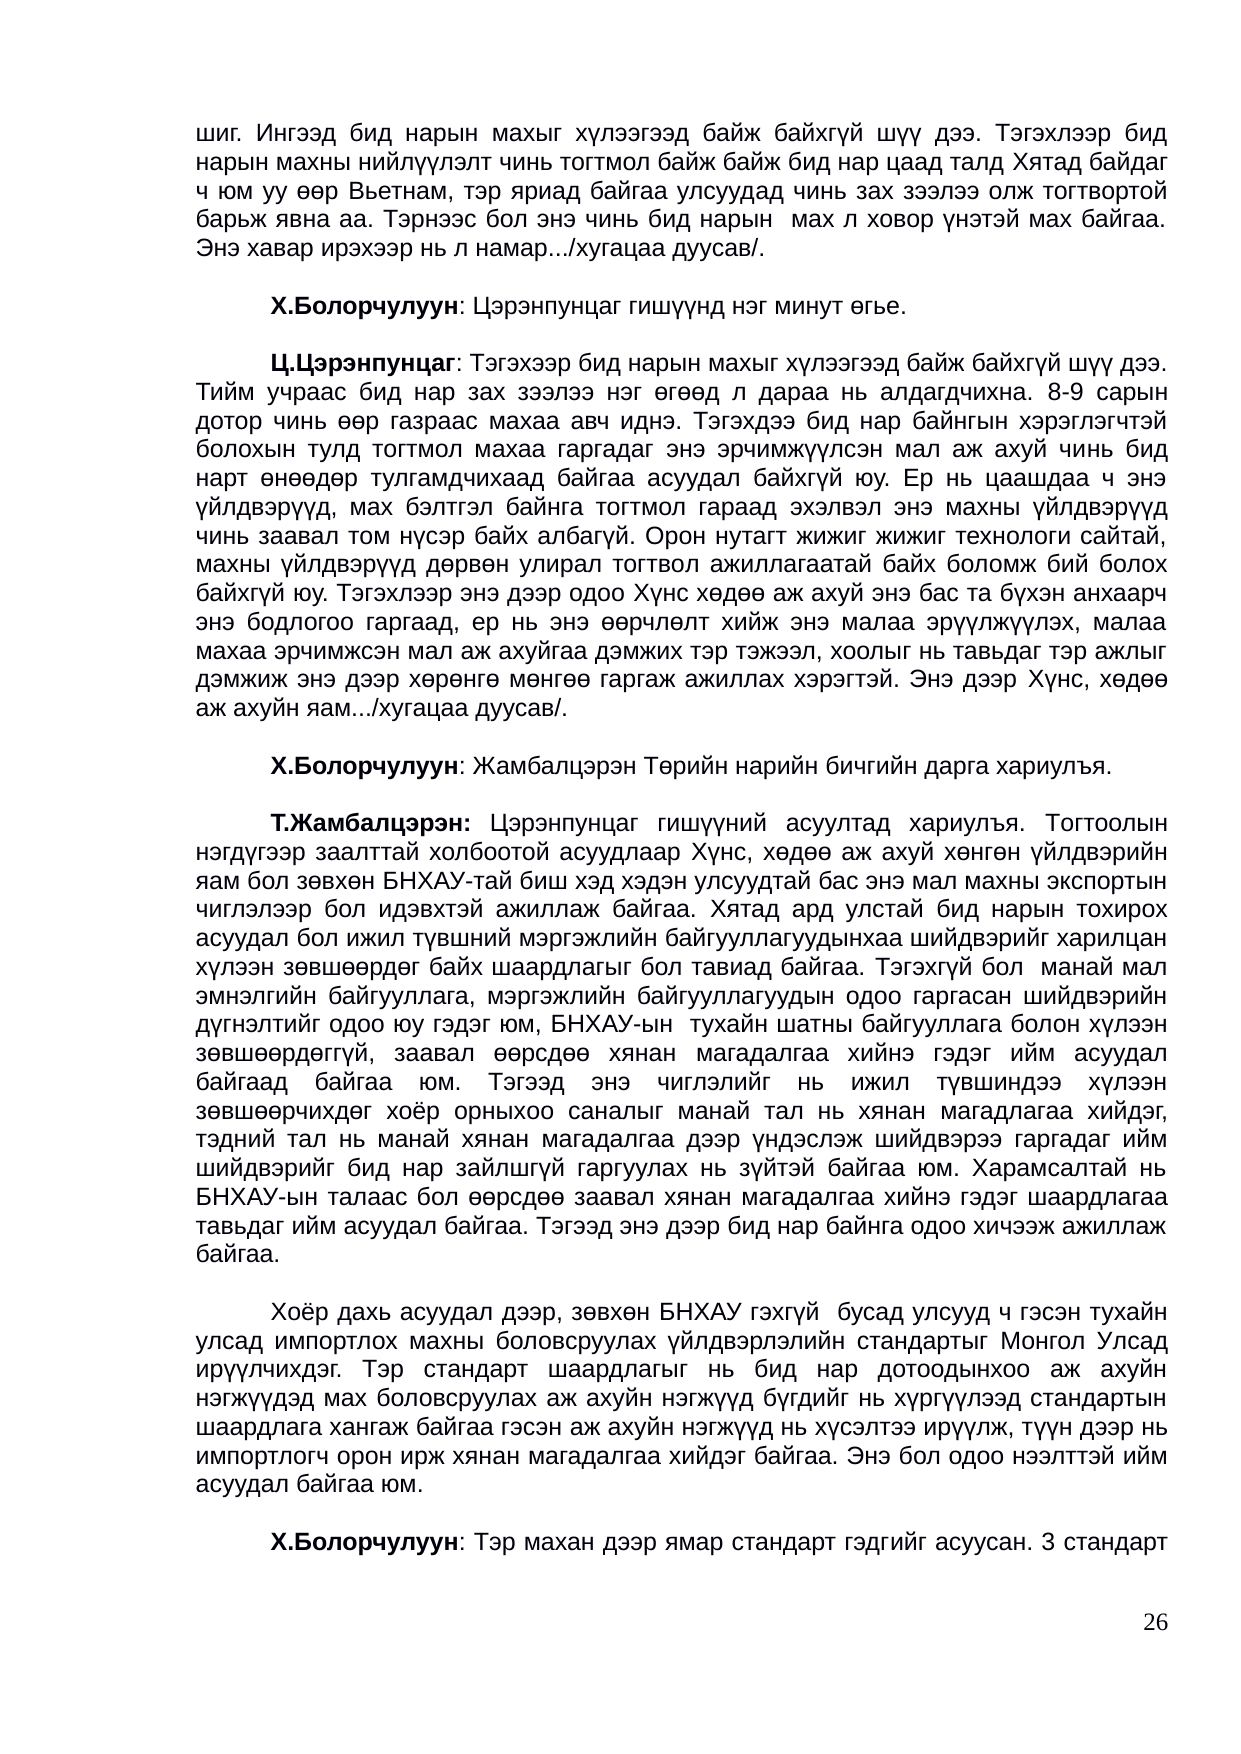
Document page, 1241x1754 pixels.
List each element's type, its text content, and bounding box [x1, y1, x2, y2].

text Х.Болорчулуун: Цэрэнпунцаг гишүүнд нэг минут өгье. [195, 291, 1168, 319]
text Х.Болорчулуун: Жамбалцэрэн Төрийн нарийн бичгийн дарга хариулъя. [195, 751, 1168, 779]
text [195, 1527, 1168, 1556]
text Т.Жамбалцэрэн: Цэрэнпунцаг гишүүний асуултад хариулъя. Тогтоолын нэгдүгээр заалттай холбоотой асуудлаар Хүнс, хөдөө аж ахуй хөнгөн үйлдвэрийн яам бол зөвхөн БНХАУ-тай биш хэд хэдэн улсуудтай бас энэ мал махны экспортын чиглэлээр бол идэвхтэй ажиллаж байгаа. Хятад ард улстай бид нарын тохирох асуудал бол ижил түвшний мэргэжлийн байгууллагуудынхаа шийдвэрийг харилцан хүлээн зөвшөөрдөг байх шаардлагыг бол тавиад байгаа. Тэгэхгүй бол манай мал эмнэлгийн байгууллага, мэргэжлийн байгууллагуудын одоо гаргасан шийдвэрийн дүгнэлтийг одоо юу гэдэг юм, БНХАУ-ын тухайн шатны байгууллага болон хүлээн зөвшөөрдөггүй, заавал өөрсдөө хянан магадалгаа хийнэ гэдэг ийм асуудал байгаад байгаа юм. Тэгээд энэ чиглэлийг нь ижил түвшиндээ хүлээн зөвшөөрчихдөг хоёр орныхоо саналыг манай тал нь хянан магадлагаа хийдэг, тэдний тал нь манай хянан магадалгаа дээр үндэслэж шийдвэрээ гаргадаг ийм шийдвэрийг бид нар зайлшгүй гаргуулах нь зүйтэй байгаа юм. Харамсалтай нь БНХАУ-ын талаас бол өөрсдөө заавал хянан магадалгаа хийнэ гэдэг шаардлагаа тавьдаг ийм асуудал байгаа. Тэгээд энэ дээр бид нар байнга одоо хичээж ажиллаж байгаа. [195, 808, 1168, 1268]
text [195, 118, 1168, 262]
text Ц.Цэрэнпунцаг: Тэгэхээр бид нарын махыг хүлээгээд байж байхгүй шүү дээ. Тийм учраас бид нар зах зээлээ нэг өгөөд л дараа нь алдагдчихна. 8-9 сарын дотор чинь өөр газраас махаа авч иднэ. Тэгэхдээ бид нар байнгын хэрэглэгчтэй болохын тулд тогтмол махаа гаргадаг энэ эрчимжүүлсэн мал аж ахуй чинь бид нарт өнөөдөр тулгамдчихаад байгаа асуудал байхгүй юу. Ер нь цаашдаа ч энэ үйлдвэрүүд, мах бэлтгэл байнга тогтмол гараад эхэлвэл энэ махны үйлдвэрүүд чинь заавал том нүсэр байх албагүй. Орон нутагт жижиг жижиг технологи сайтай, махны үйлдвэрүүд дөрвөн улирал тогтвол ажиллагаатай байх боломж бий болох байхгүй юу. Тэгэхлээр энэ дээр одоо Хүнс хөдөө аж ахуй энэ бас та бүхэн анхаарч энэ бодлогоо гаргаад, ер нь энэ өөрчлөлт хийж энэ малаа эрүүлжүүлэх, малаа махаа эрчимжсэн мал аж ахуйгаа дэмжих тэр тэжээл, хоолыг нь тавьдаг тэр ажлыг дэмжиж энэ дээр хөрөнгө мөнгөө гаргаж ажиллах хэрэгтэй. Энэ дээр Хүнс, хөдөө аж ахуйн яам.../хугацаа дуусав/. [195, 348, 1168, 722]
text Хоёр дахь асуудал дээр, зөвхөн БНХАУ гэхгүй бусад улсууд ч гэсэн тухайн улсад импортлох махны боловсруулах үйлдвэрлэлийн стандартыг Монгол Улсад ирүүлчихдэг. Тэр стандарт шаардлагыг нь бид нар дотоодынхоо аж ахуйн нэгжүүдэд мах боловсруулах аж ахуйн нэгжүүд бүгдийг нь хүргүүлээд стандартын шаардлага хангаж байгаа гэсэн аж ахуйн нэгжүүд нь хүсэлтээ ирүүлж, түүн дээр нь импортлогч орон ирж хянан магадалгаа хийдэг байгаа. Энэ бол одоо нээлттэй ийм асуудал байгаа юм. [195, 1297, 1168, 1498]
